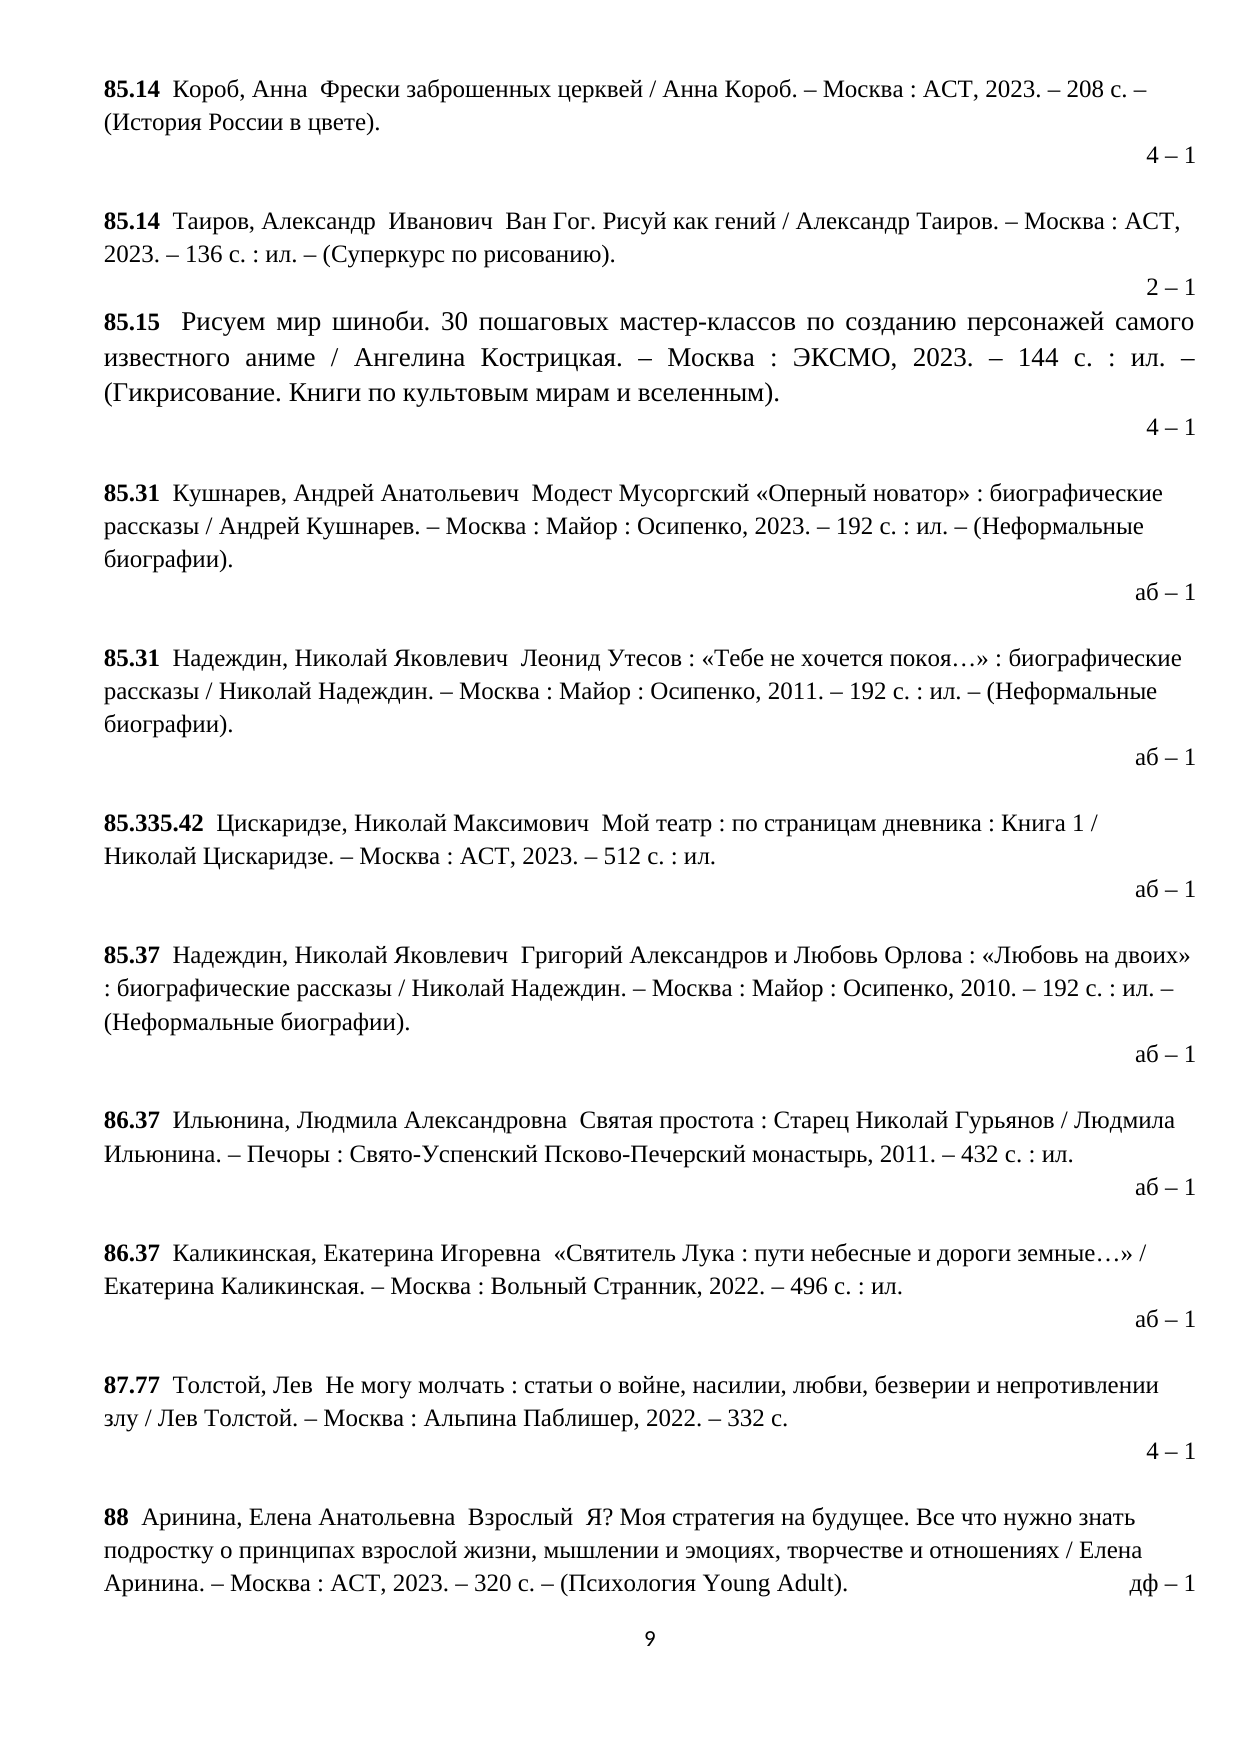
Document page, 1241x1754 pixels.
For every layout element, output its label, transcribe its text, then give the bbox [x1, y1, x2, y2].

text аб – 1 [103, 1172, 1196, 1200]
text 4 – 1 [103, 412, 1196, 441]
text 85.14 Короб, Анна Фрески заброшенных церквей / Анна Короб. – Москва : АСТ, 2023. – 208 с. – (История России в цвете). [103, 74, 1196, 136]
text 86.37 Ильюнина, Людмила Александровна Святая простота : Старец Николай Гурьянов / Людмила Ильюнина. – Печоры : Свято-Успенский Псково-Печерский монастырь, 2011. – 432 с. : ил. [103, 1106, 1196, 1167]
text 87.77 Толстой, Лев Не могу молчать : статьи о войне, насилии, любви, безверии и непротивлении злу / Лев Толстой. – Москва : Альпина Паблишер, 2022. – 332 с. [103, 1370, 1196, 1432]
text 85.37 Надеждин, Николай Яковлевич Григорий Александров и Любовь Орлова : «Любовь на двоих» : биографические рассказы / Николай Надеждин. – Москва : Майор : Осипенко, 2010. – 192 с. : ил. – (Неформальные биографии). [103, 941, 1196, 1035]
text аб – 1 [103, 742, 1196, 771]
text 88 Аринина, Елена Анатольевна Взрослый Я? Моя стратегия на будущее. Все что нужно знать подростку о принципах взрослой жизни, мышлении и эмоциях, творчестве и отношениях / Елена Аринина. – Москва : АСТ, 2023. – 320 с. – (Психология Young Adult). дф – 1 [103, 1502, 1196, 1597]
text 4 – 1 [103, 140, 1196, 169]
text 85.335.42 Цискаридзе, Николай Максимович Мой театр : по страницам дневника : Книга 1 / Николай Цискаридзе. – Москва : АСТ, 2023. – 512 с. : ил. [103, 808, 1196, 870]
text аб – 1 [103, 1039, 1196, 1068]
text 85.15 Рисуем мир шиноби. 30 пошаговых мастер-классов по созданию персонажей самого известного аниме / Ангелина Кострицкая. – Москва : ЭКСМО, 2023. – 144 с. : ил. – (Гикрисование. Книги по культовым мирам и вселенным). [103, 305, 1196, 408]
text аб – 1 [103, 874, 1196, 903]
text 2 – 1 [103, 272, 1196, 301]
text 4 – 1 [103, 1436, 1196, 1464]
text 85.31 Кушнарев, Андрей Анатольевич Модест Мусоргский «Оперный новатор» : биографические рассказы / Андрей Кушнарев. – Москва : Майор : Осипенко, 2023. – 192 с. : ил. – (Неформальные биографии). [103, 478, 1196, 573]
text аб – 1 [103, 1304, 1196, 1332]
text 85.31 Надеждин, Николай Яковлевич Леонид Утесов : «Тебе не хочется покоя…» : биографические рассказы / Николай Надеждин. – Москва : Майор : Осипенко, 2011. – 192 с. : ил. – (Неформальные биографии). [103, 643, 1196, 738]
text 86.37 Каликинская, Екатерина Игоревна «Святитель Лука : пути небесные и дороги земные…» / Екатерина Каликинская. – Москва : Вольный Странник, 2022. – 496 с. : ил. [103, 1238, 1196, 1299]
text 85.14 Таиров, Александр Иванович Ван Гог. Рисуй как гений / Александр Таиров. – Москва : АСТ, 2023. – 136 с. : ил. – (Суперкурс по рисованию). [103, 206, 1196, 268]
text аб – 1 [103, 577, 1196, 606]
